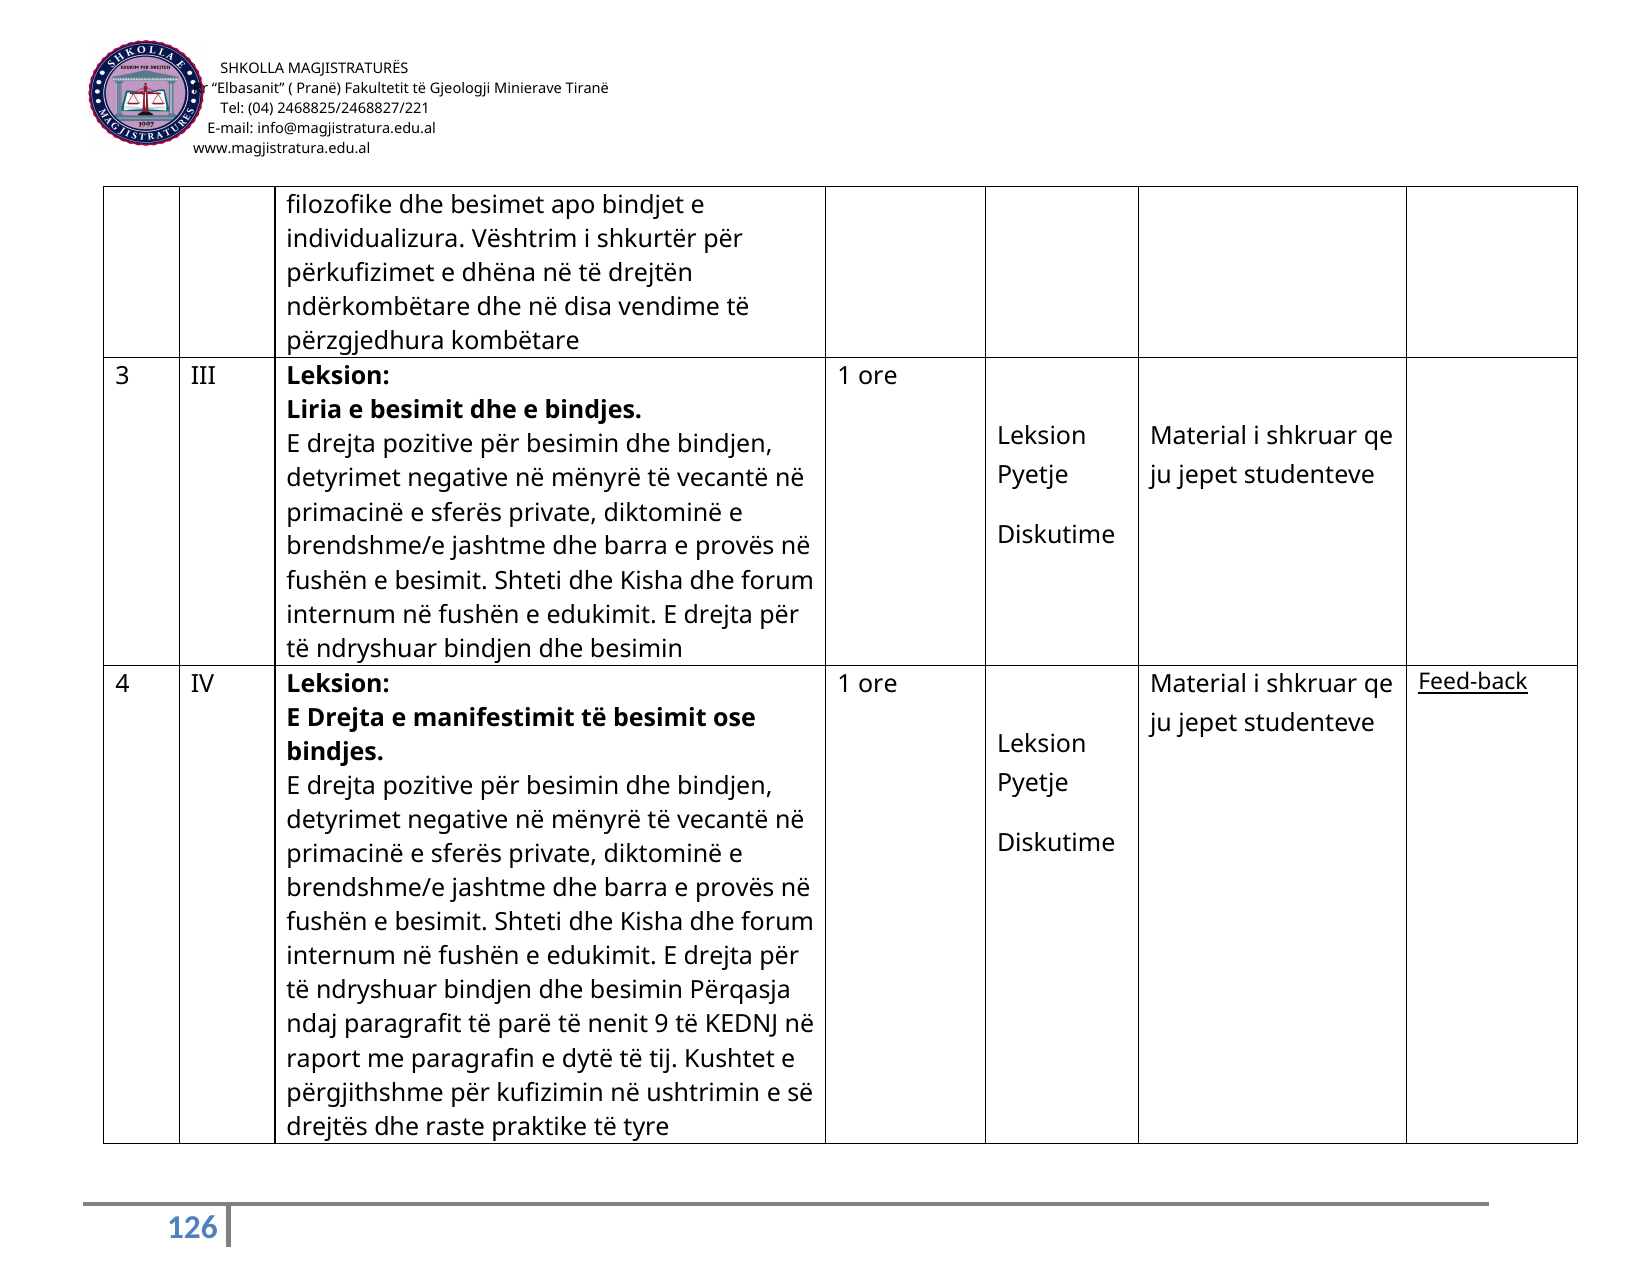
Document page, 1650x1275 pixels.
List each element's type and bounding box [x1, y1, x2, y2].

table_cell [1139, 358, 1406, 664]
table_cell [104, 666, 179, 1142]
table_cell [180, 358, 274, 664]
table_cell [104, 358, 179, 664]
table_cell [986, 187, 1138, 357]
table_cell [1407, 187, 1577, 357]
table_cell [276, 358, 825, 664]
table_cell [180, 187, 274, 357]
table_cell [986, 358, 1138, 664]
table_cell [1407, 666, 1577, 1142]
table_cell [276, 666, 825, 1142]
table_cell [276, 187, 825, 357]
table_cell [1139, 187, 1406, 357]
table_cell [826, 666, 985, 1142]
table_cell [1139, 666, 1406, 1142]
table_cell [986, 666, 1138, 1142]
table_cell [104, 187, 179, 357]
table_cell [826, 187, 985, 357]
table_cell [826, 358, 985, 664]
picture [88, 40, 204, 146]
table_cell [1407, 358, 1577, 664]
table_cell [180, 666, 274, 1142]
